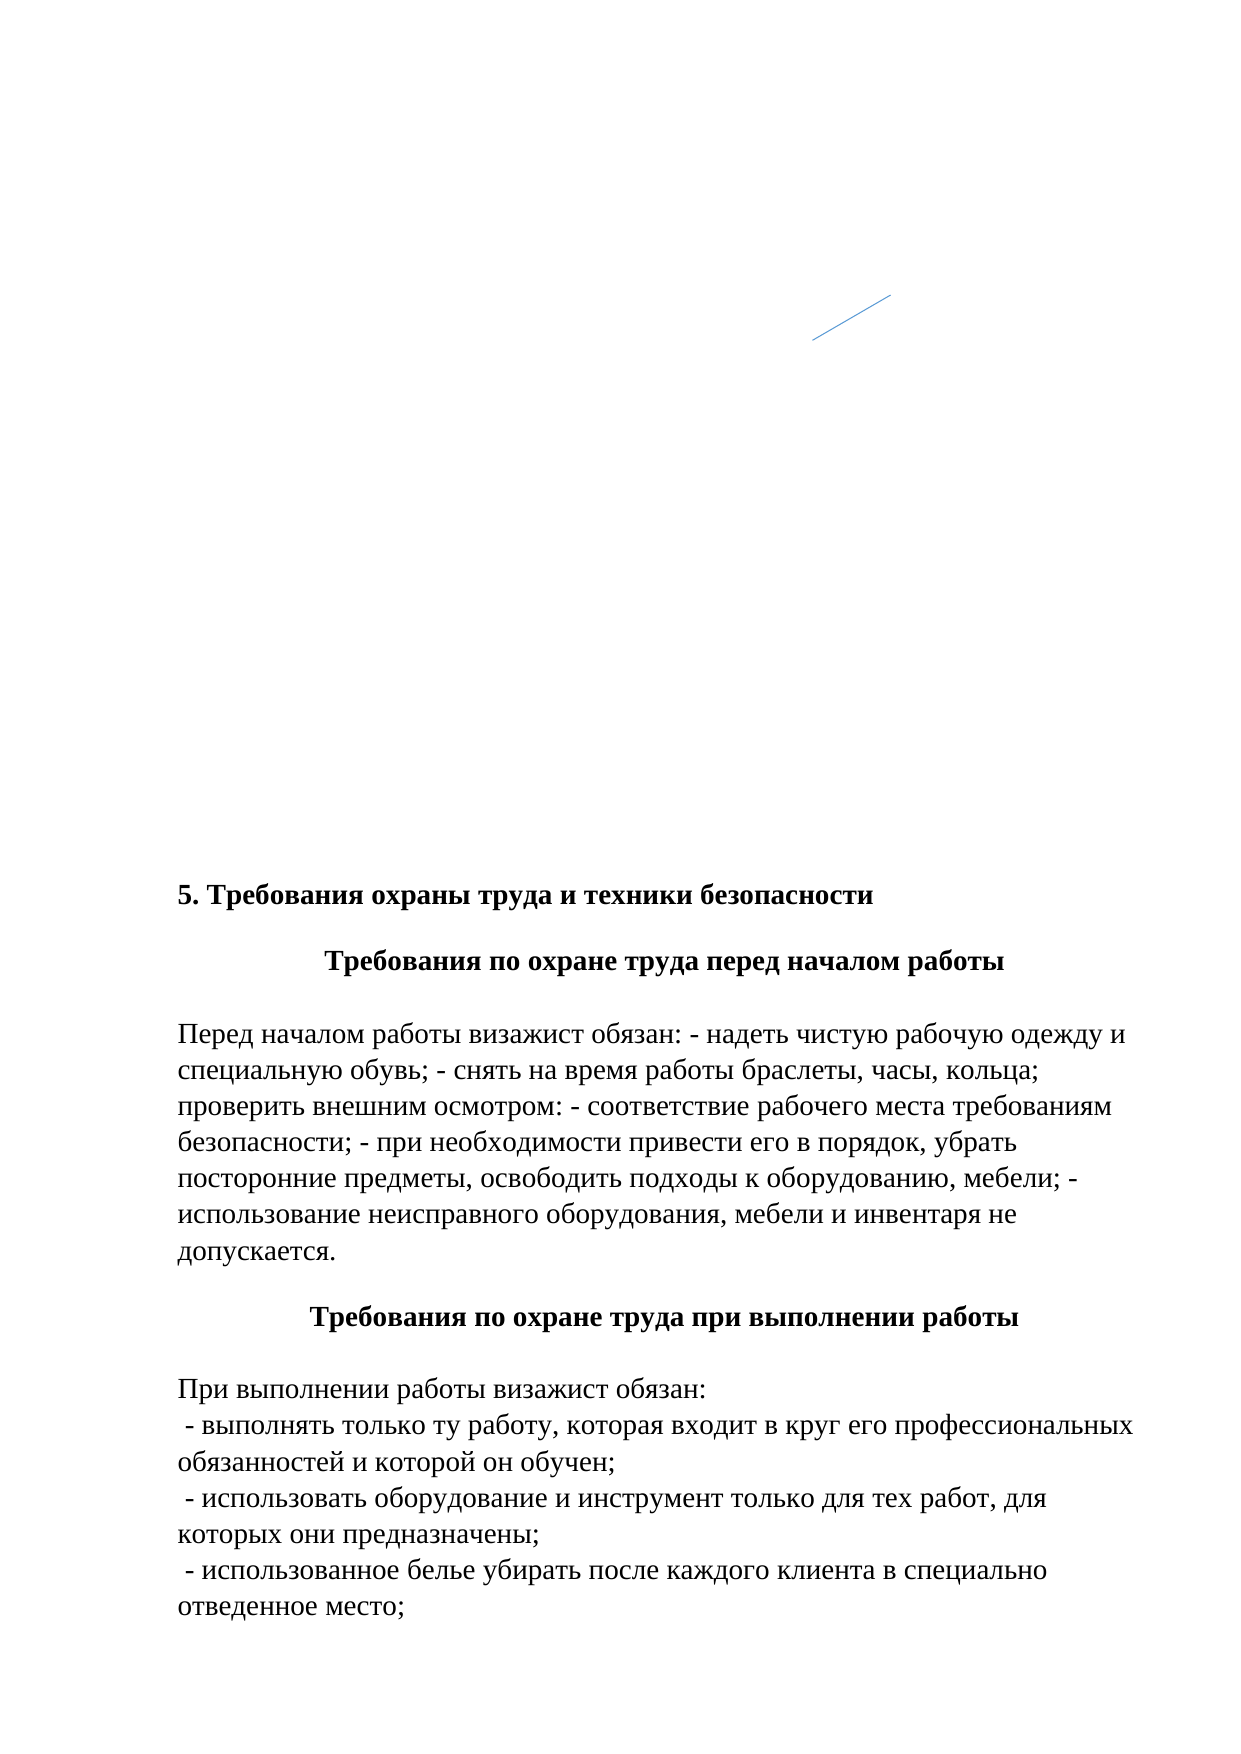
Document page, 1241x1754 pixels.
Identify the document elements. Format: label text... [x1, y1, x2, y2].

text Перед началом работы визажист обязан: - надеть чистую рабочую одежду и специальную обувь; - снять на время работы браслеты, часы, кольца; проверить внешним осмотром: - соответствие рабочего места требованиям безопасности; - при необходимости привести его в порядок, убрать посторонние предметы, освободить подходы к оборудованию, мебели; - использование неисправного оборудования, мебели и инвентаря не допускается. [177, 1016, 1152, 1266]
text 5. Требования охраны труда и техники безопасности [177, 877, 1152, 911]
text - выполнять только ту работу, которая входит в круг его профессиональных обязанностей и которой он обучен; [177, 1407, 1152, 1477]
text - использовать оборудование и инструмент только для тех работ, для которых они предназначены; [177, 1480, 1152, 1549]
text - использованное белье убирать после каждого клиента в специально отведенное место; [177, 1552, 1152, 1622]
text Требования по охране труда перед началом работы [177, 943, 1152, 977]
text Требования по охране труда при выполнении работы [177, 1299, 1152, 1333]
text При выполнении работы визажист обязан: [177, 1371, 1152, 1405]
